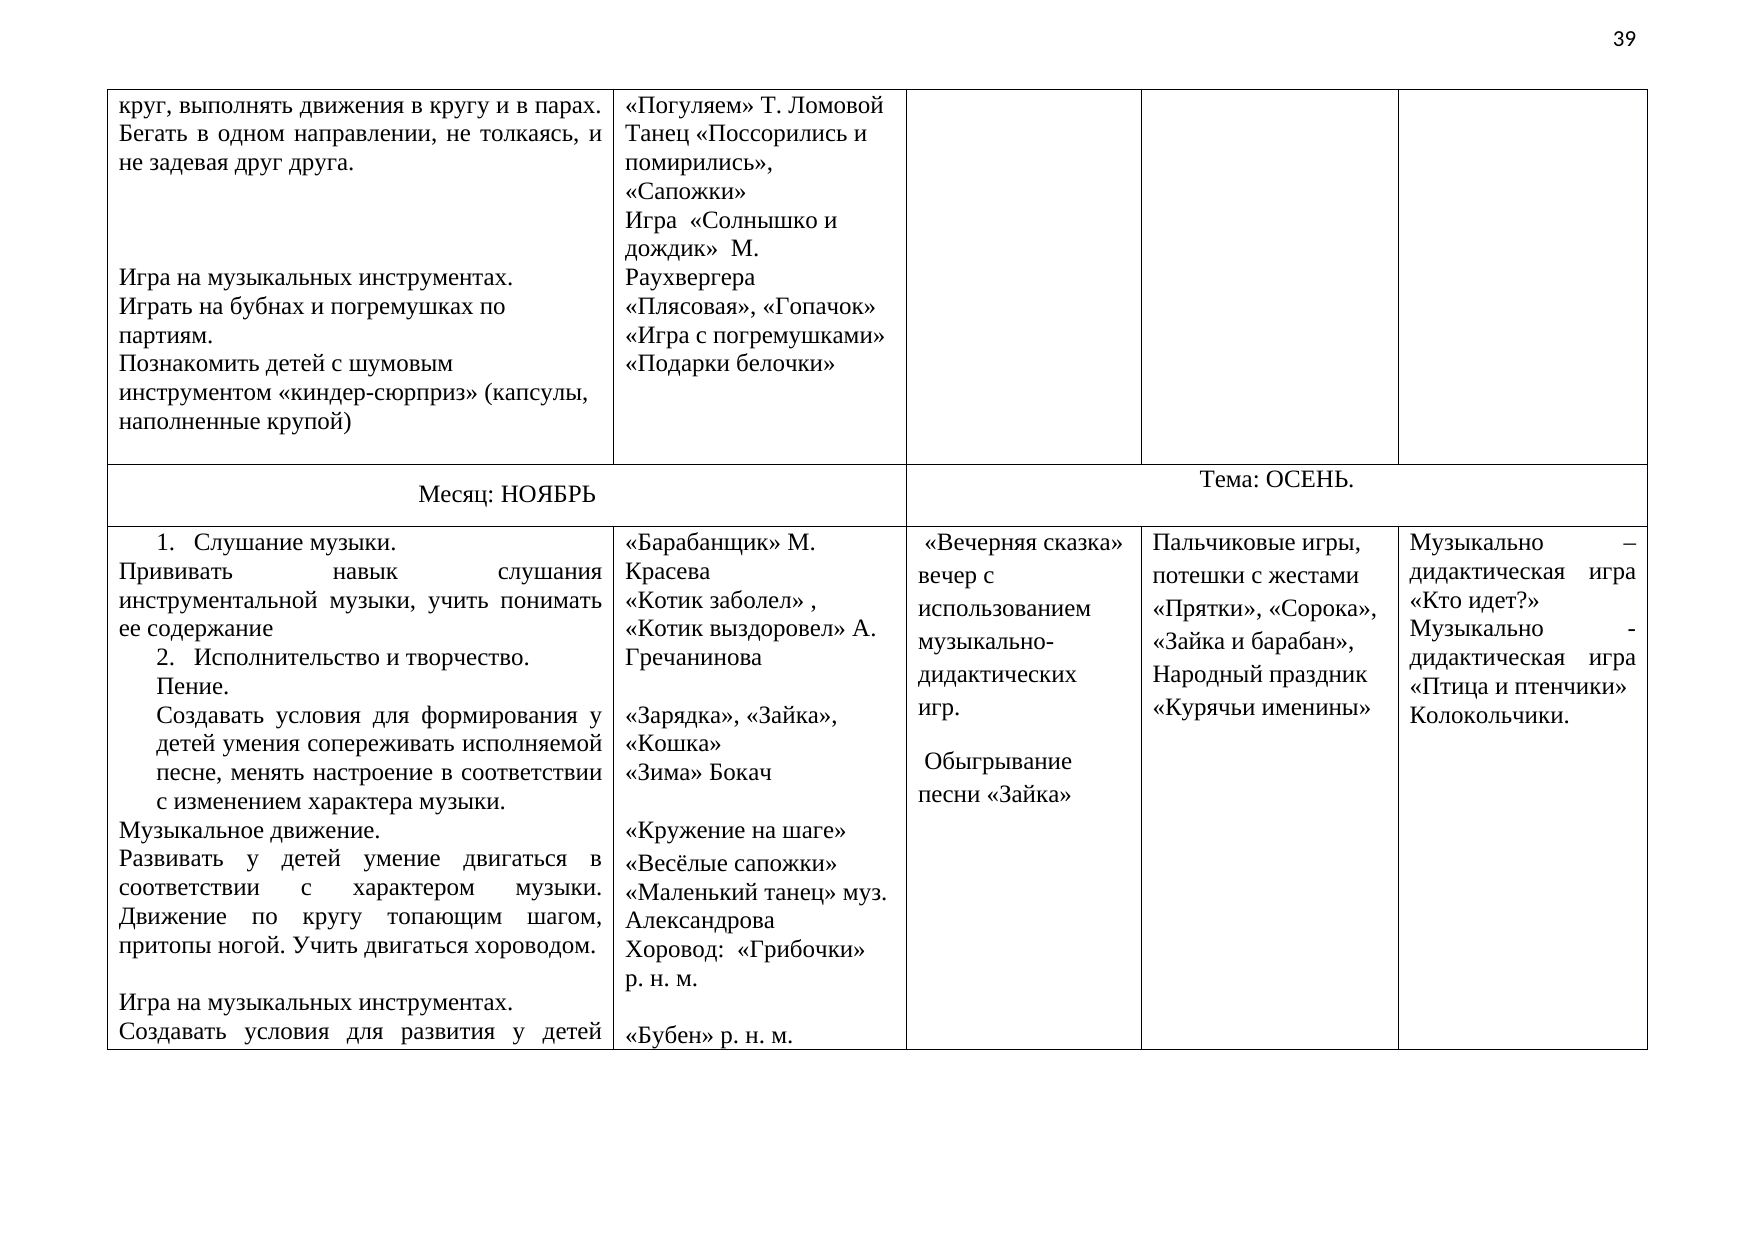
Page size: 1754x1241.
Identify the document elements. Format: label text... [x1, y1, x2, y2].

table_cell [614, 527, 906, 1049]
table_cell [1142, 527, 1398, 1049]
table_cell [108, 527, 613, 1049]
table_cell Месяц: НОЯБРЬ [108, 465, 906, 526]
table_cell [1399, 90, 1647, 463]
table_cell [907, 527, 1141, 1049]
table_cell Тема: ОСЕНЬ. [907, 465, 1647, 526]
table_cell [108, 90, 613, 463]
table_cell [1142, 90, 1398, 463]
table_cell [907, 90, 1141, 463]
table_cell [614, 90, 906, 463]
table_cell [1399, 527, 1647, 1049]
